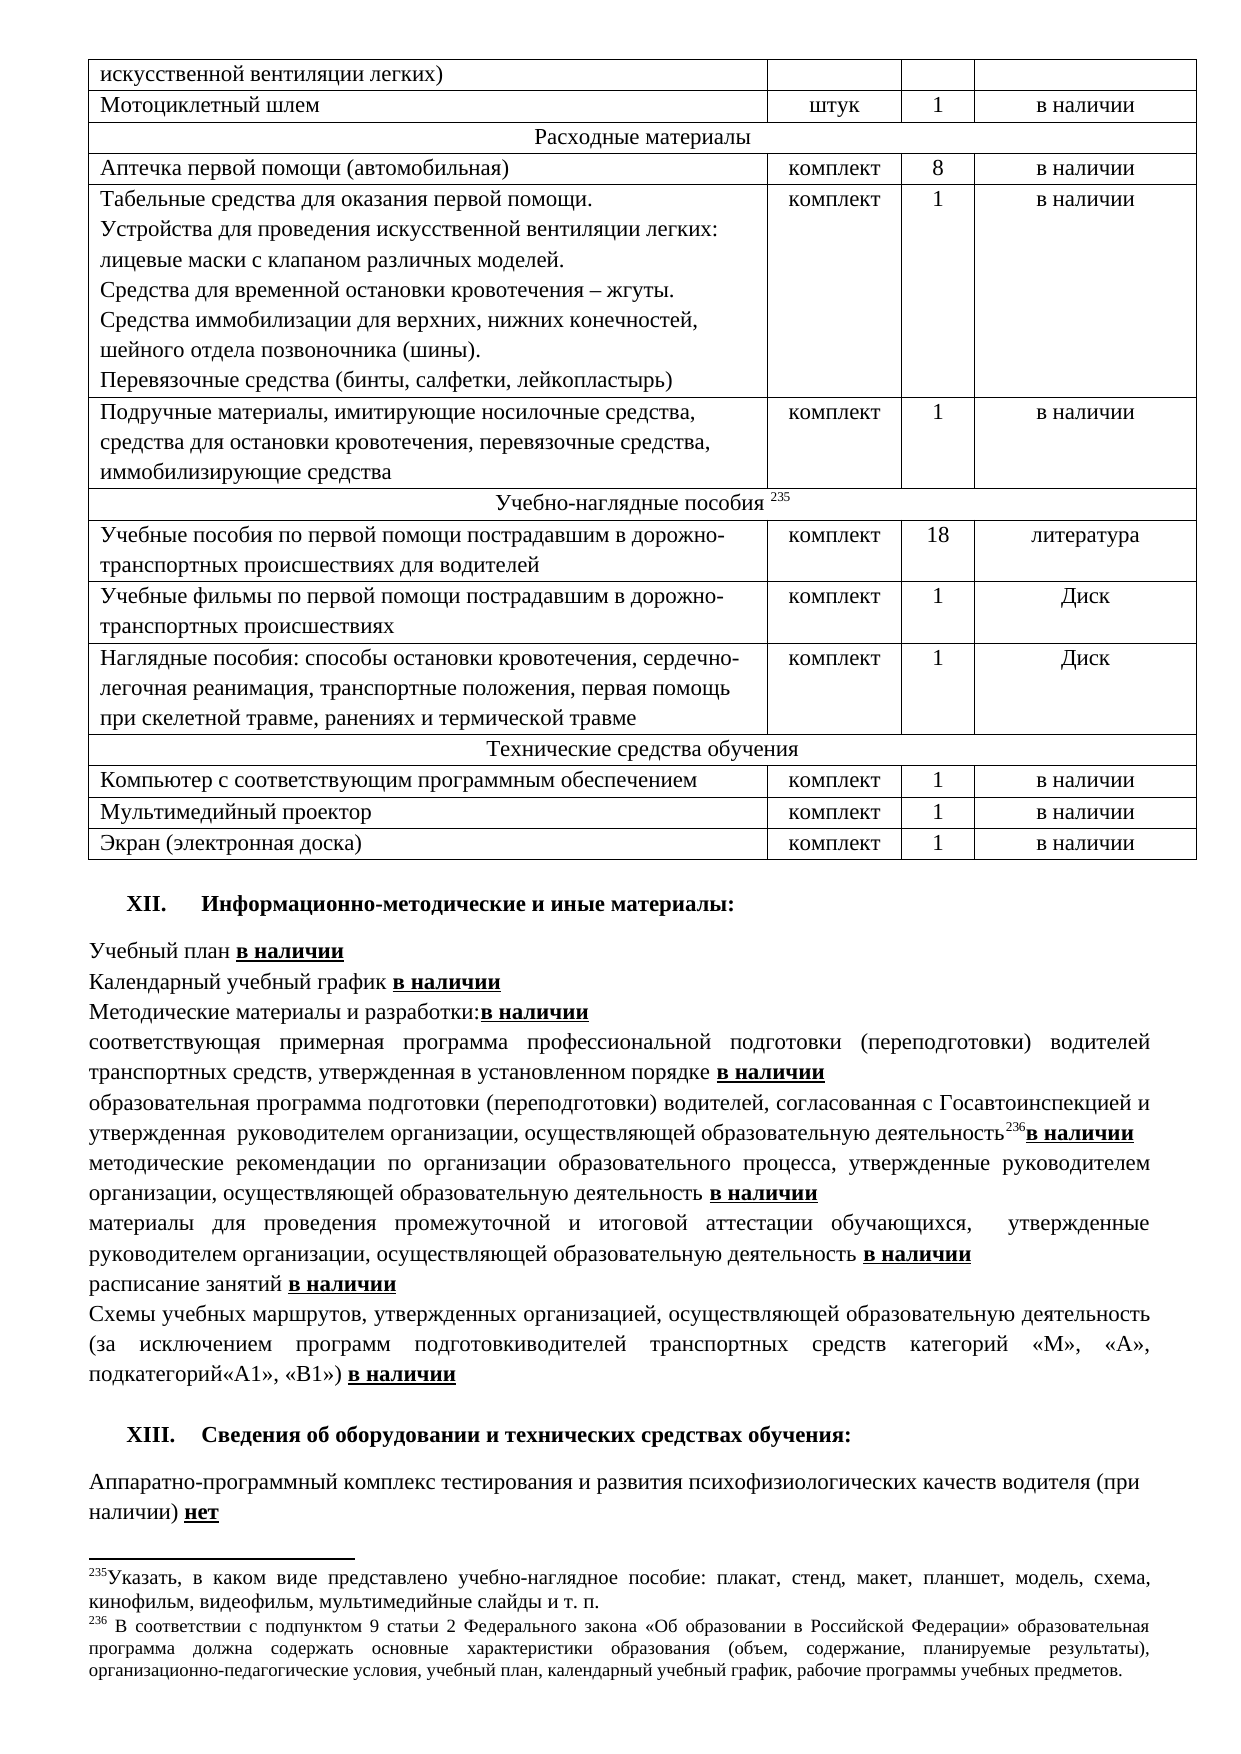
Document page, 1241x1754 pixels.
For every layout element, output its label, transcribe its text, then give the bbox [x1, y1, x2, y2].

text расписание занятий в наличии [89, 1270, 1152, 1296]
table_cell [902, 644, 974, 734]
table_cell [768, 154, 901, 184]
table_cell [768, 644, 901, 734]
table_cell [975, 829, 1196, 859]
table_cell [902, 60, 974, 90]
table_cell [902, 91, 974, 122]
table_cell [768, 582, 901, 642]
text Аппаратно-программный комплекс тестирования и развития психофизиологических качеств водителя (при наличии) нет [89, 1468, 1152, 1525]
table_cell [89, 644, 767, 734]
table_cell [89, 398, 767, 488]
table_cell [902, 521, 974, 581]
text Календарный учебный график в наличии [89, 968, 1152, 994]
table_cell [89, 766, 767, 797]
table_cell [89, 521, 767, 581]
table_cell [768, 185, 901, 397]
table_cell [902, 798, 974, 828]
text соответствующая примерная программа профессиональной подготовки (переподготовки) водителей транспортных средств, утвержденная в установленном порядке в наличии [89, 1028, 1152, 1085]
text Схемы учебных маршрутов, утвержденных организацией, осуществляющей образовательную деятельность (за исключением программ подготовкиводителей транспортных средств категорий «М», «А», подкатегорий«А1», «В1») в наличии [89, 1300, 1152, 1387]
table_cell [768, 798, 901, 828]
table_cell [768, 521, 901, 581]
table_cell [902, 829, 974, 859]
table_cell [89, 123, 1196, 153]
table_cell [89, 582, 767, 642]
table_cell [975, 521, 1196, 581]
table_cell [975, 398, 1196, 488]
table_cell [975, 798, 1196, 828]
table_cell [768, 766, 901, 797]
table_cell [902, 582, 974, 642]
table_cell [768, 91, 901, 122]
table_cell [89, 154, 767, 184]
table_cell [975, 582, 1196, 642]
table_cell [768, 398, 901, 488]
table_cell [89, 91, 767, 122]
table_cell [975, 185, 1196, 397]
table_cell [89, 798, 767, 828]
text образовательная программа подготовки (переподготовки) водителей, согласованная с Госавтоинспекцией и утвержденная руководителем организации, осуществляющей образовательную деятельностьв наличии [89, 1089, 1152, 1145]
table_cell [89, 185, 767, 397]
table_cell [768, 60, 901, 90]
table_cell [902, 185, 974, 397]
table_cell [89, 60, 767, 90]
list Информационно-методические и иные материалы: [126, 890, 1152, 917]
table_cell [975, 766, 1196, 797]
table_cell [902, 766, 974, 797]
text Методические материалы и разработки:в наличии [89, 998, 1152, 1024]
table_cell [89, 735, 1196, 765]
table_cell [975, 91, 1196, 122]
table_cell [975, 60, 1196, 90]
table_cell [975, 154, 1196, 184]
text Учебный план в наличии [89, 938, 1152, 964]
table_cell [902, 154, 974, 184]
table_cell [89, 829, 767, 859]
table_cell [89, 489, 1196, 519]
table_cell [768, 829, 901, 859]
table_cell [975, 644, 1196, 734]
list Сведения об оборудовании и технических средствах обучения: [126, 1421, 1152, 1447]
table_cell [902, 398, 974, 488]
text материалы для проведения промежуточной и итоговой аттестации обучающихся, утвержденные руководителем организации, осуществляющей образовательную деятельность в наличии [89, 1209, 1152, 1266]
text методические рекомендации по организации образовательного процесса, утвержденные руководителем организации, осуществляющей образовательную деятельность в наличии [89, 1149, 1152, 1206]
